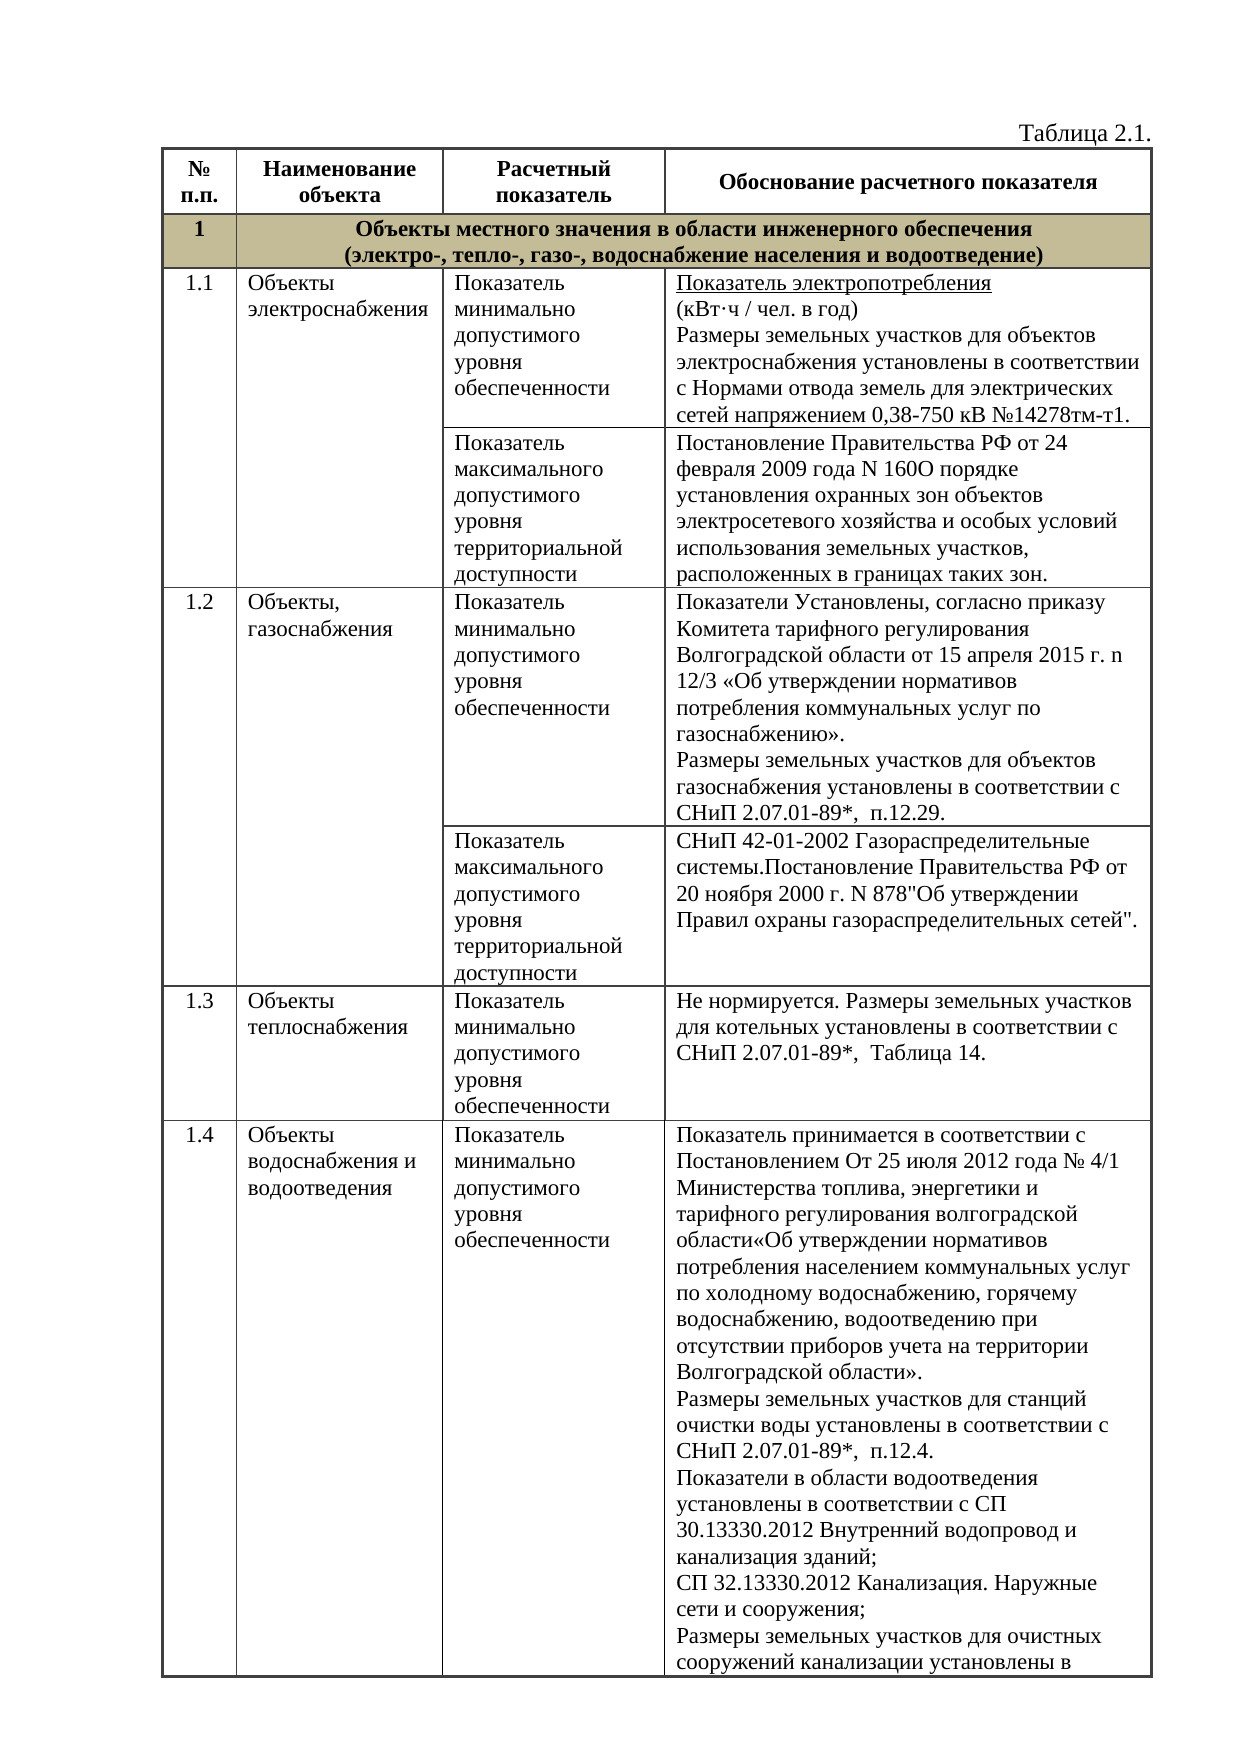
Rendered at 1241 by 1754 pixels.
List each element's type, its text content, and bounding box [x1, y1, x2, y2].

table_cell Постановление Правительства РФ от 24 февраля 2009 года N 160О порядке установления охранных зон объектов электросетевого хозяйства и особых условий использования земельных участков, расположенных в границах таких зон. [666, 428, 1150, 587]
table_cell 1.4 [164, 1121, 236, 1674]
table_cell Объекты теплоснабжения [237, 987, 442, 1119]
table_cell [443, 1121, 664, 1674]
table_cell Показатель минимально допустимого уровня обеспеченности [444, 987, 664, 1119]
table_cell 1.3 [164, 987, 236, 1119]
table_cell Объекты местного значения в области инженерного обеспечения (электро-, тепло-, газо-, водоснабжение населения и водоотведение) [237, 215, 1150, 267]
table_cell Показатель электропотребления (кВт·ч / чел. в год) Размеры земельных участков для объектов электроснабжения установлены в соответствии с Нормами отвода земель для электрических сетей напряжением 0,38-750 кВ №14278тм-т1. [666, 269, 1150, 427]
table_cell Объекты, газоснабжения [237, 588, 442, 985]
table_header Обоснование расчетного показателя [666, 150, 1150, 213]
table_cell 1.2 [164, 588, 236, 985]
table_cell Показатель минимально допустимого уровня обеспеченности [444, 588, 664, 825]
table_cell Объекты электроснабжения [237, 269, 442, 587]
table_header № п.п. [164, 150, 236, 213]
table_cell Показатель минимально допустимого уровня обеспеченности [444, 269, 664, 427]
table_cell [237, 1121, 442, 1674]
table_cell 1 [164, 215, 236, 267]
table_cell СНиП 42-01-2002 Газораспределительные системы.Постановление Правительства РФ от 20 ноября 2000 г. N 878"Об утверждении Правил охраны газораспределительных сетей". [666, 827, 1150, 985]
table_cell 1.1 [164, 269, 236, 587]
table_cell Показатели Установлены, согласно приказу Комитета тарифного регулирования Волгоградской области от 15 апреля 2015 г. n 12/3 «Об утверждении нормативов потребления коммунальных услуг по газоснабжению». Размеры земельных участков для объектов газоснабжения установлены в соответствии с СНиП 2.07.01-89*, п.12.29. [666, 588, 1150, 825]
table_header Расчетный показатель [444, 150, 664, 213]
text Таблица 2.1. [177, 118, 1152, 147]
table_cell Не нормируется. Размеры земельных участков для котельных установлены в соответствии с СНиП 2.07.01-89*, Таблица 14. [666, 987, 1150, 1119]
table_header Наименование объекта [237, 150, 442, 213]
